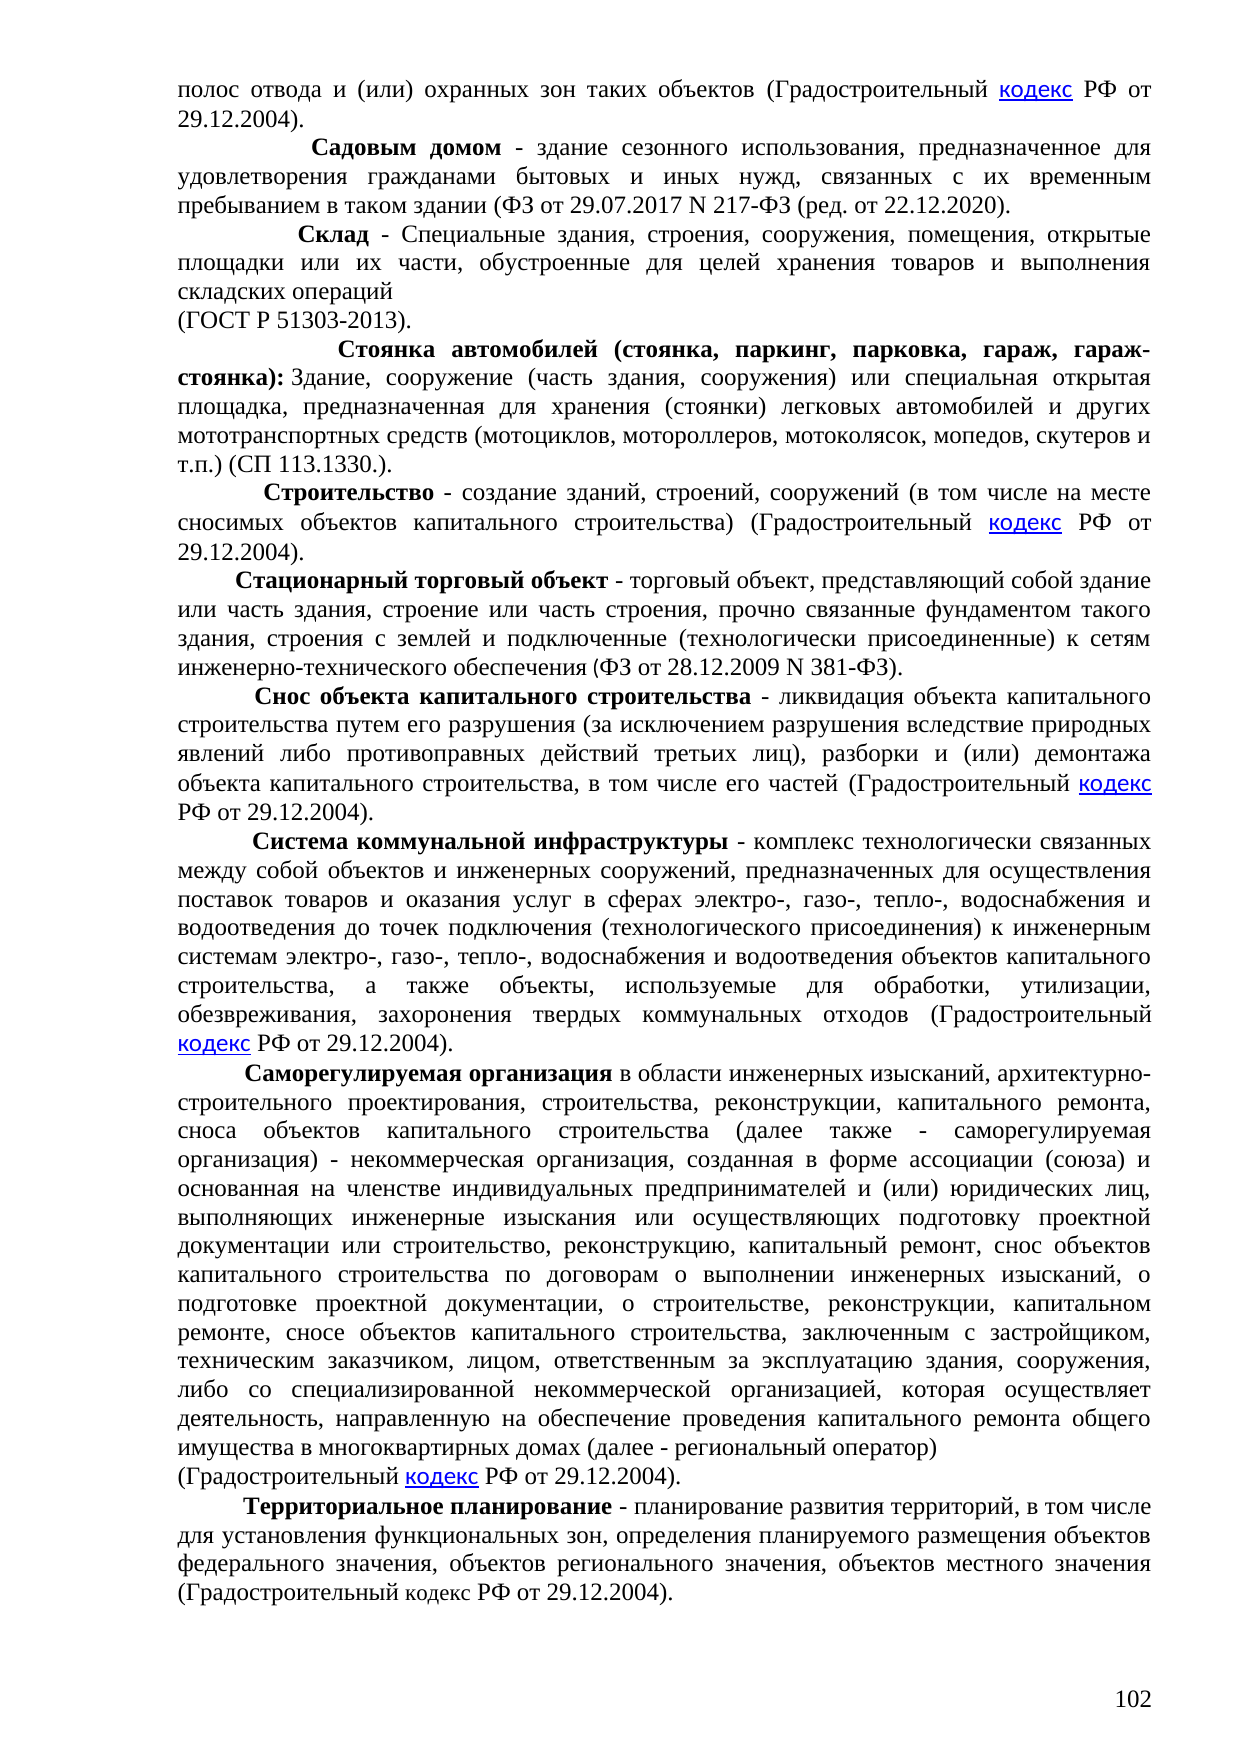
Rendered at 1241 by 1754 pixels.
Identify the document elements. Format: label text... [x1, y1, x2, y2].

text Строительство - создание зданий, строений, сооружений (в том числе на месте сносимых объектов капитального строительства) (Градостроительный кодекс РФ от 29.12.2004). [177, 477, 1152, 565]
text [177, 73, 1152, 132]
text Снос объекта капитального строительства - ликвидация объекта капитального строительства путем его разрушения (за исключением разрушения вследствие природных явлений либо противоправных действий третьих лиц), разборки и (или) демонтажа объекта капитального строительства, в том числе его частей (Градостроительный кодекс РФ от 29.12.2004). [177, 681, 1152, 826]
text Склад - Специальные здания, строения, сооружения, помещения, открытые площадки или их части, обустроенные для целей хранения товаров и выполнения складских операций [177, 219, 1152, 305]
text (ГОСТ Р 51303-2013). [177, 305, 1152, 334]
text Садовым домом - здание сезонного использования, предназначенное для удовлетворения гражданами бытовых и иных нужд, связанных с их временным пребыванием в таком здании (ФЗ от 29.07.2017 N 217-ФЗ (ред. от 22.12.2020). [177, 132, 1152, 219]
text (Градостроительный кодекс РФ от 29.12.2004). [177, 1461, 1152, 1491]
text Стационарный торговый объект - торговый объект, представляющий собой здание или часть здания, строение или часть строения, прочно связанные фундаментом такого здания, строения с землей и подключенные (технологически присоединенные) к сетям инженерно-технического обеспечения (ФЗ от 28.12.2009 N 381-ФЗ). [177, 565, 1152, 681]
text Стоянка автомобилей (стоянка, паркинг, парковка, гараж, гараж-стоянка): Здание, сооружение (часть здания, сооружения) или специальная открытая площадка, предназначенная для хранения (стоянки) легковых автомобилей и других мототранспортных средств (мотоциклов, мотороллеров, мотоколясок, мопедов, скутеров и т.п.) (СП 113.1330.). [177, 334, 1152, 477]
text Саморегулируемая организация в области инженерных изысканий, архитектурно-строительного проектирования, строительства, реконструкции, капитального ремонта, сноса объектов капитального строительства (далее также - саморегулируемая организация) - некоммерческая организация, созданная в форме ассоциации (союза) и основанная на членстве индивидуальных предпринимателей и (или) юридических лиц, выполняющих инженерные изыскания или осуществляющих подготовку проектной документации или строительство, реконструкцию, капитальный ремонт, снос объектов капитального строительства по договорам о выполнении инженерных изысканий, о подготовке проектной документации, о строительстве, реконструкции, капитальном ремонте, сносе объектов капитального строительства, заключенным с застройщиком, техническим заказчиком, лицом, ответственным за эксплуатацию здания, сооружения, либо со специализированной некоммерческой организацией, которая осуществляет деятельность, направленную на обеспечение проведения капитального ремонта общего имущества в многоквартирных домах (далее - региональный оператор) [177, 1058, 1152, 1461]
text Территориальное планирование - планирование развития территорий, в том числе для установления функциональных зон, определения планируемого размещения объектов федерального значения, объектов регионального значения, объектов местного значения (Градостроительный кодекс РФ от 29.12.2004). [177, 1491, 1152, 1606]
text Система коммунальной инфраструктуры - комплекс технологически связанных между собой объектов и инженерных сооружений, предназначенных для осуществления поставок товаров и оказания услуг в сферах электро-, газо-, тепло-, водоснабжения и водоотведения до точек подключения (технологического присоединения) к инженерным системам электро-, газо-, тепло-, водоснабжения и водоотведения объектов капитального строительства, а также объекты, используемые для обработки, утилизации, обезвреживания, захоронения твердых коммунальных отходов (Градостроительный кодекс РФ от 29.12.2004). [177, 826, 1152, 1058]
